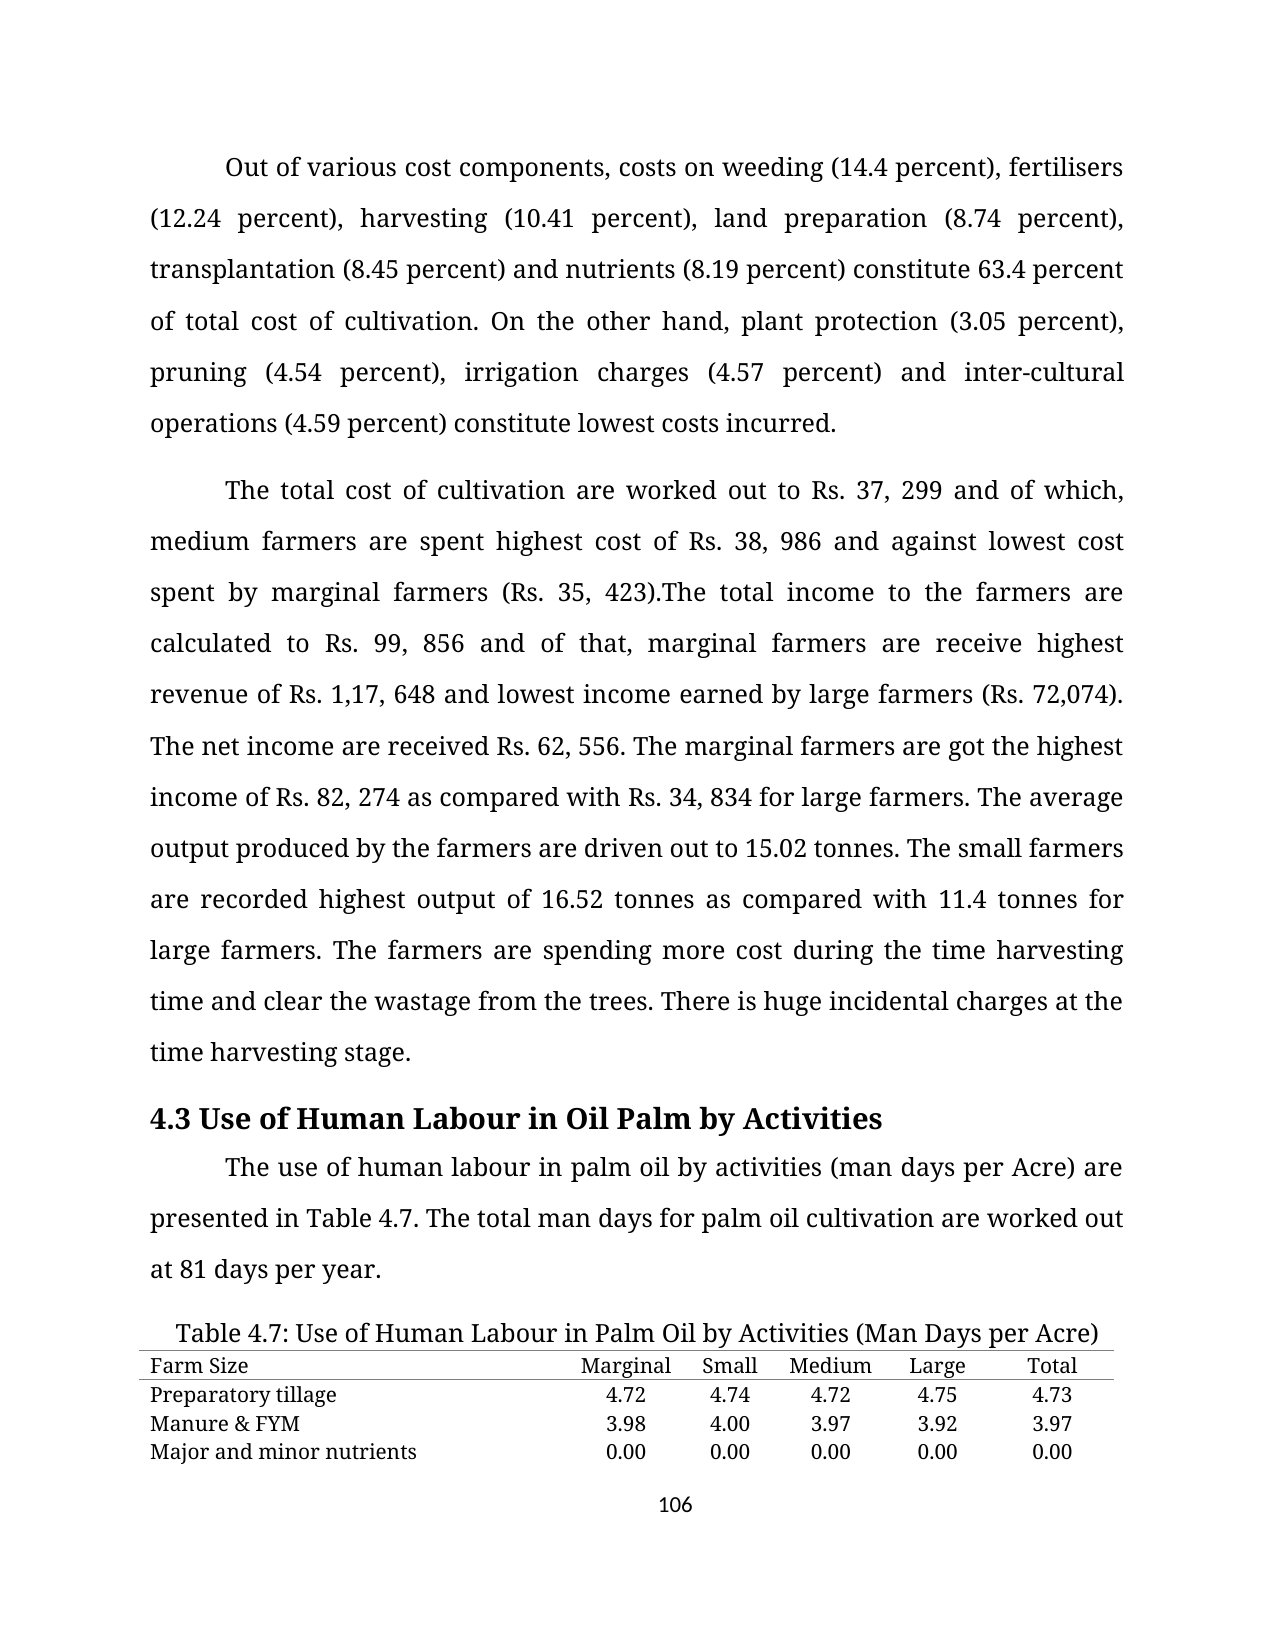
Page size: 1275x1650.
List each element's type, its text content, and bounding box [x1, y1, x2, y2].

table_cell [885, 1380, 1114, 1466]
text Table 4.7: Use of Human Labour in Palm Oil by Activities (Man Days per Acre) [150, 1316, 1125, 1350]
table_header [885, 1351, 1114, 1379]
text The use of human labour in palm oil by activities (man days per Acre) are presented in Table 4.7. The total man days for palm oil cultivation are worked out at 81 days per year. [150, 1150, 1125, 1286]
text Out of various cost components, costs on weeding (14.4 percent), fertilisers (12.24 percent), harvesting (10.41 percent), land preparation (8.74 percent), transplantation (8.45 percent) and nutrients (8.19 percent) constitute 63.4 percent of total cost of cultivation. On the other hand, plant protection (3.05 percent), pruning (4.54 percent), irrigation charges (4.57 percent) and inter-cultural operations (4.59 percent) constitute lowest costs incurred. [150, 150, 1125, 439]
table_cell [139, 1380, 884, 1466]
text The total cost of cultivation are worked out to Rs. 37, 299 and of which, medium farmers are spent highest cost of Rs. 38, 986 and against lowest cost spent by marginal farmers (Rs. 35, 423).The total income to the farmers are calculated to Rs. 99, 856 and of that, marginal farmers are receive highest revenue of Rs. 1,17, 648 and lowest income earned by large farmers (Rs. 72,074). The net income are received Rs. 62, 556. The marginal farmers are got the highest income of Rs. 82, 274 as compared with Rs. 34, 834 for large farmers. The average output produced by the farmers are driven out to 15.02 tonnes. The small farmers are recorded highest output of 16.52 tonnes as compared with 11.4 tonnes for large farmers. The farmers are spending more cost during the time harvesting time and clear the wastage from the trees. There is huge incidental charges at the time harvesting stage. [150, 473, 1125, 1068]
text 4.3 Use of Human Labour in Oil Palm by Activities [150, 1098, 1125, 1138]
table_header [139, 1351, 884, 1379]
